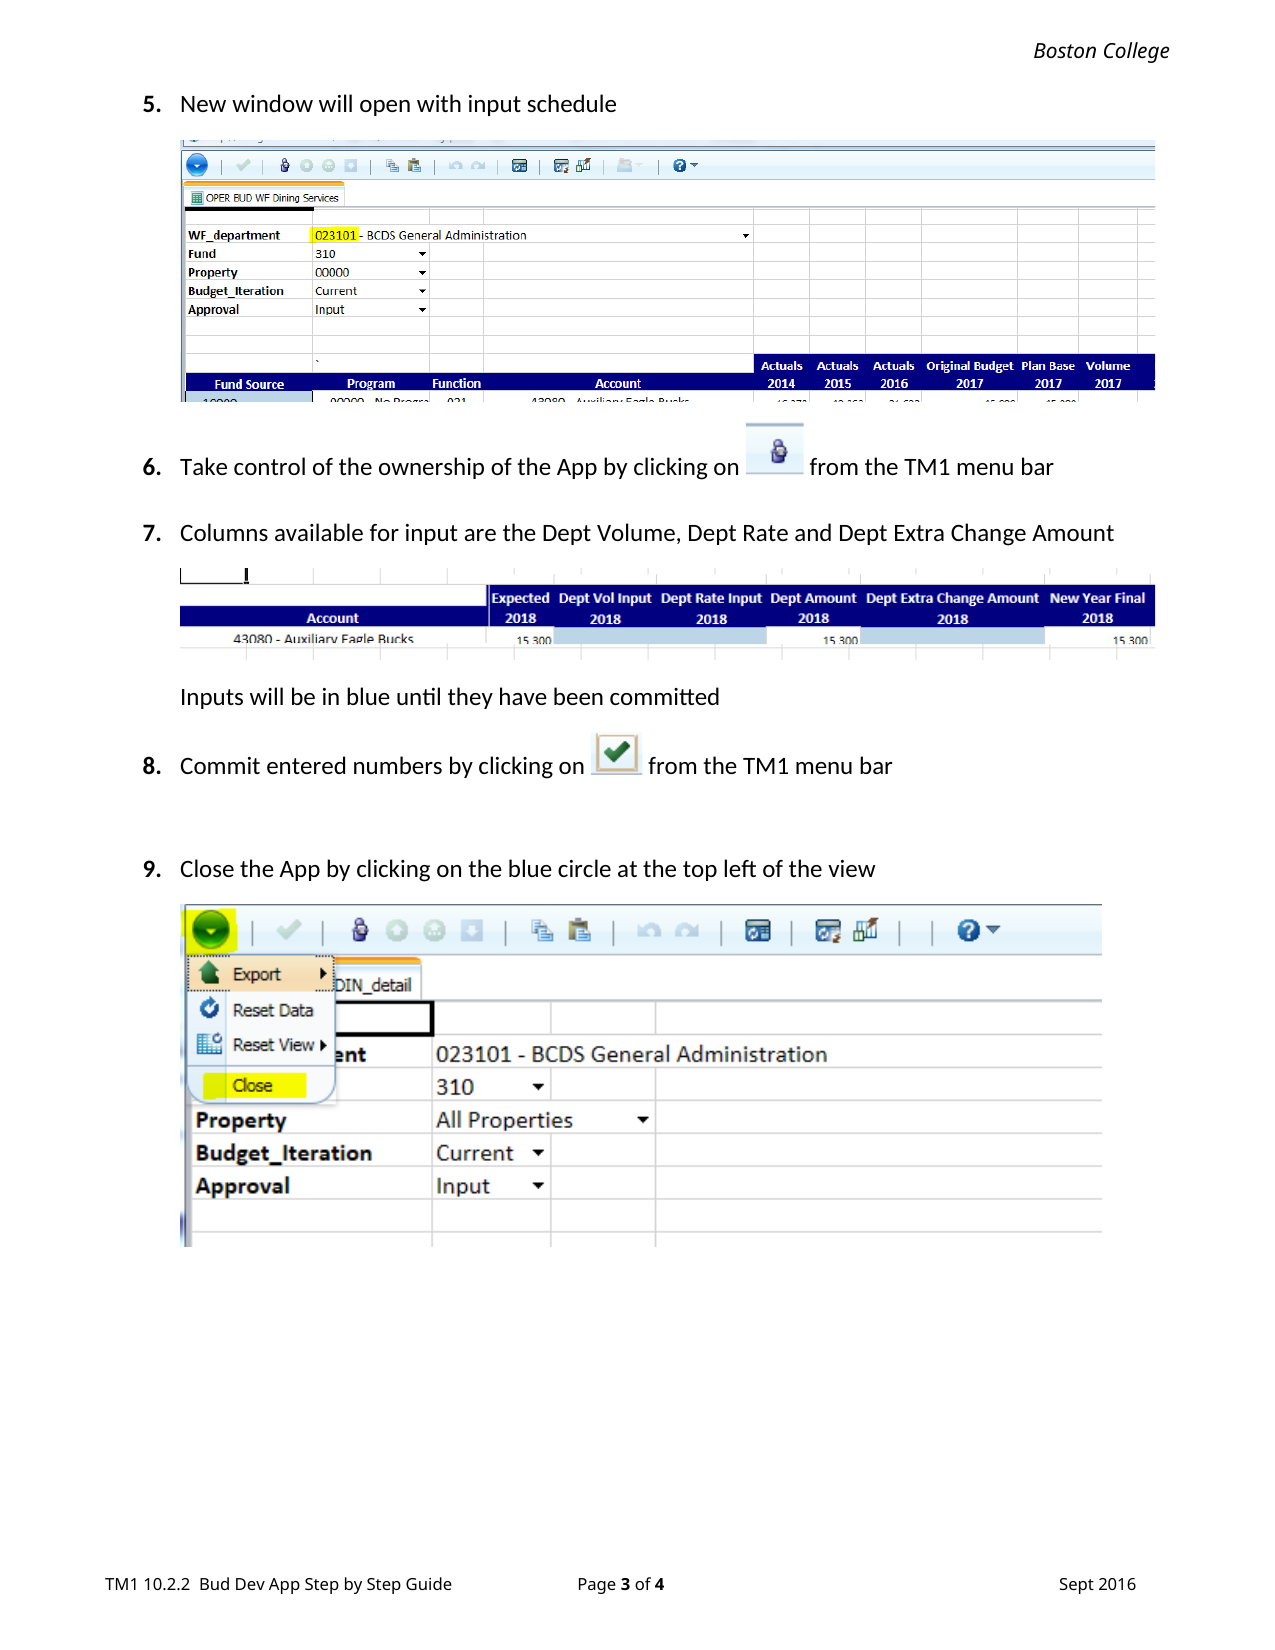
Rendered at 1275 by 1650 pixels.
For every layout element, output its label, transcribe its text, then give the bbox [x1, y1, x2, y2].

text Inputs will be in blue until they have been committed [105, 681, 1170, 711]
picture [180, 904, 1102, 1247]
list Commit entered numbers by clicking on from the TM1 menu bar [142, 732, 1170, 781]
list Close the App by clicking on the blue circle at the top left of the view [142, 853, 1170, 883]
picture [745, 422, 804, 476]
picture [180, 568, 1155, 660]
picture [590, 732, 643, 775]
list New window will open with input schedule [142, 89, 1170, 119]
list Take control of the ownership of the App by clicking on from the TM1 menu bar [142, 422, 1170, 482]
picture [180, 140, 1155, 402]
list Columns available for input are the Dept Volume, Dept Rate and Dept Extra Change Amount [142, 517, 1170, 547]
